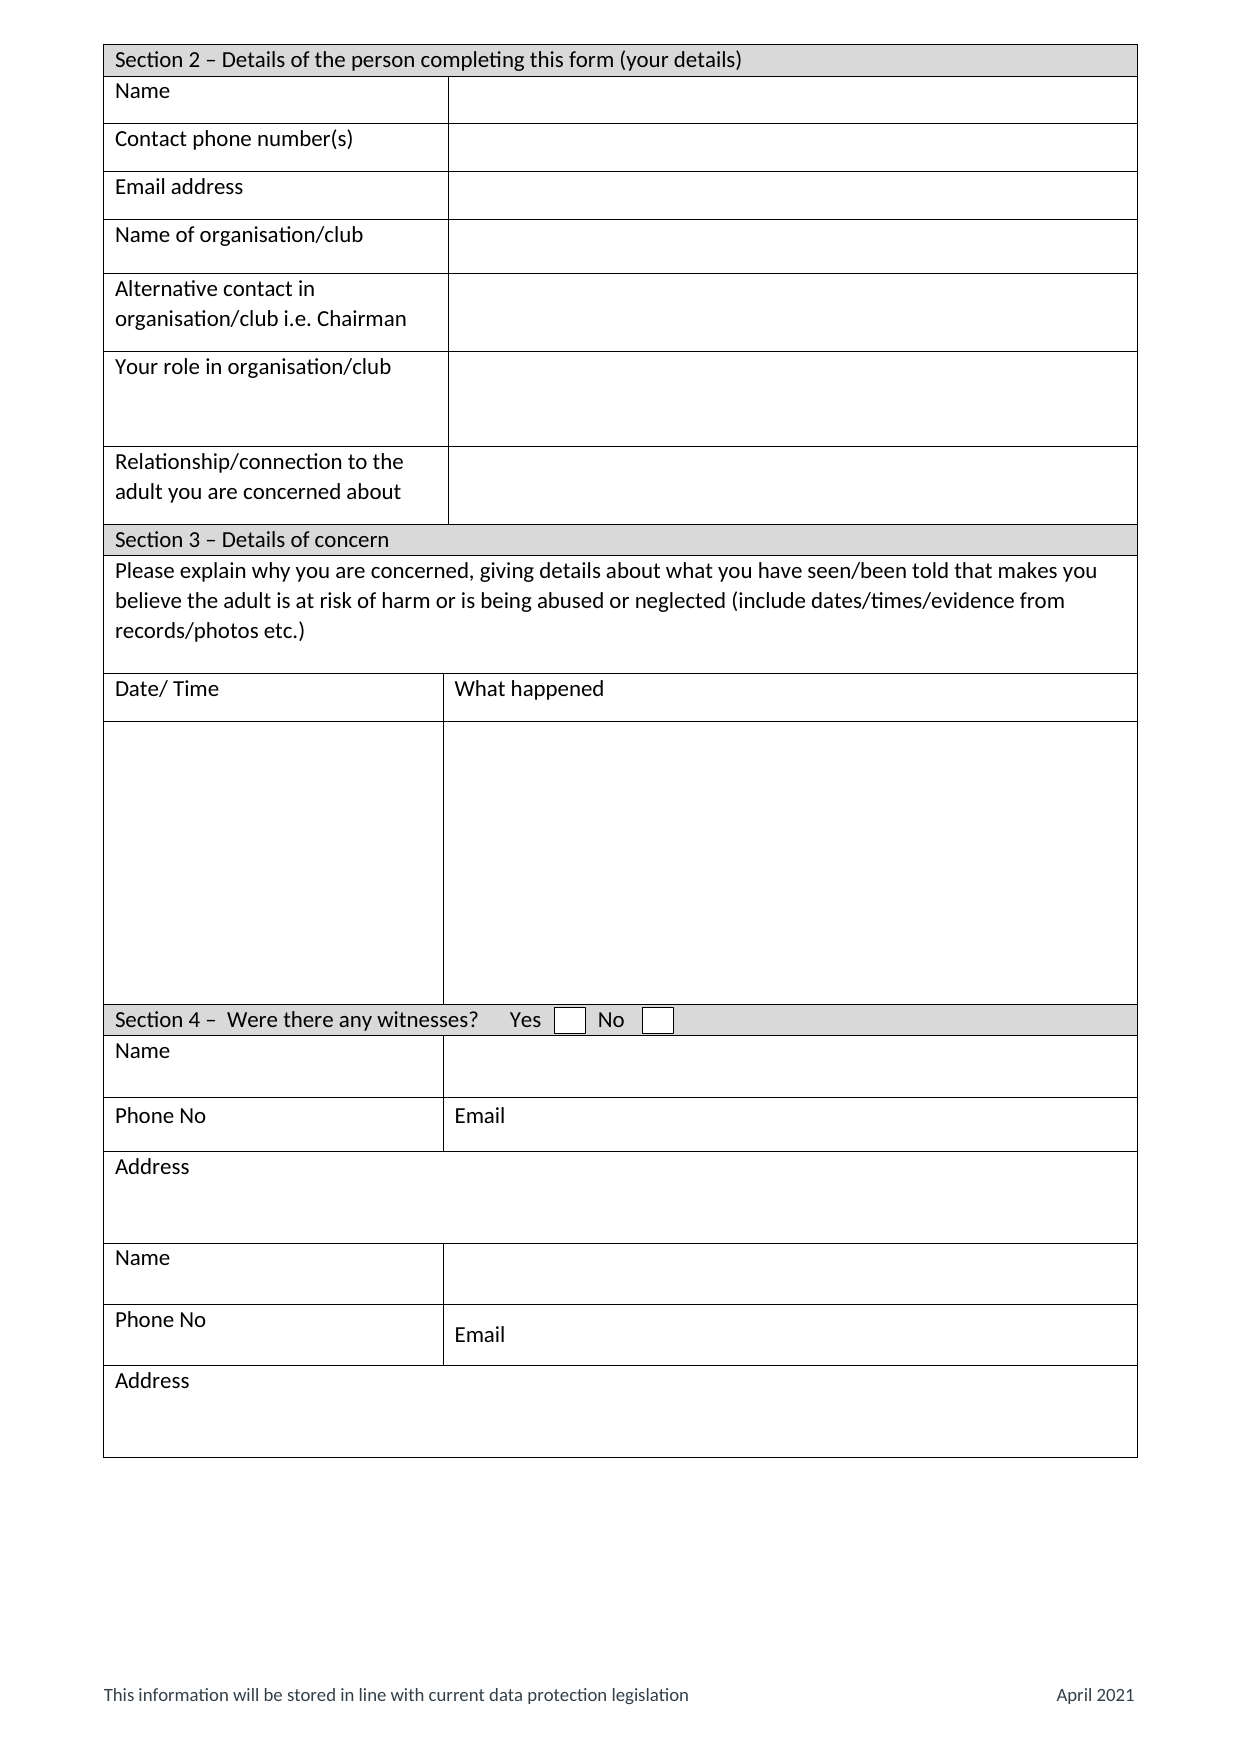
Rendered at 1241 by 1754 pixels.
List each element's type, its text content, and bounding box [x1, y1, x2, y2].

table_cell [449, 447, 1137, 524]
table_cell Section 4 – Were there any witnesses? Yes No [104, 1005, 1137, 1035]
table_cell Phone No [104, 1098, 443, 1151]
table_cell [449, 77, 1137, 123]
table_cell Relationship/connection to the adult you are concerned about [104, 447, 448, 524]
table_cell What happened [444, 674, 1137, 721]
table_cell Email address [104, 172, 448, 219]
table_cell [449, 172, 1137, 219]
table_cell Name of organisation/club [104, 220, 448, 273]
table_cell Name [104, 1244, 443, 1304]
table_cell [449, 352, 1137, 446]
table_cell Your role in organisation/club [104, 352, 448, 446]
table_cell [444, 1036, 1137, 1097]
table_cell Name [104, 77, 448, 123]
table_cell [104, 722, 443, 1004]
table_cell Alternative contact in organisation/club i.e. Chairman [104, 274, 448, 351]
table_cell Section 3 – Details of concern [104, 525, 1137, 555]
table_cell Email [444, 1305, 1137, 1365]
table_cell Phone No [104, 1305, 443, 1365]
table_cell Please explain why you are concerned, giving details about what you have seen/been told that makes you believe the adult is at risk of harm or is being abused or neglected (include dates/times/evidence from records/photos etc.) [104, 556, 1137, 673]
table_cell Address [104, 1366, 1137, 1457]
table_cell [444, 722, 1137, 1004]
table_cell [449, 124, 1137, 171]
table_cell [444, 1244, 1137, 1304]
table_cell [449, 274, 1137, 351]
table_header Section 2 – Details of the person completing this form (your details) [104, 45, 1137, 76]
table_cell [449, 220, 1137, 273]
table_cell Name [104, 1036, 443, 1097]
table_cell Address [104, 1152, 1137, 1242]
table_cell Date/ Time [104, 674, 443, 721]
table_cell Email [444, 1098, 1137, 1151]
table_cell Contact phone number(s) [104, 124, 448, 171]
